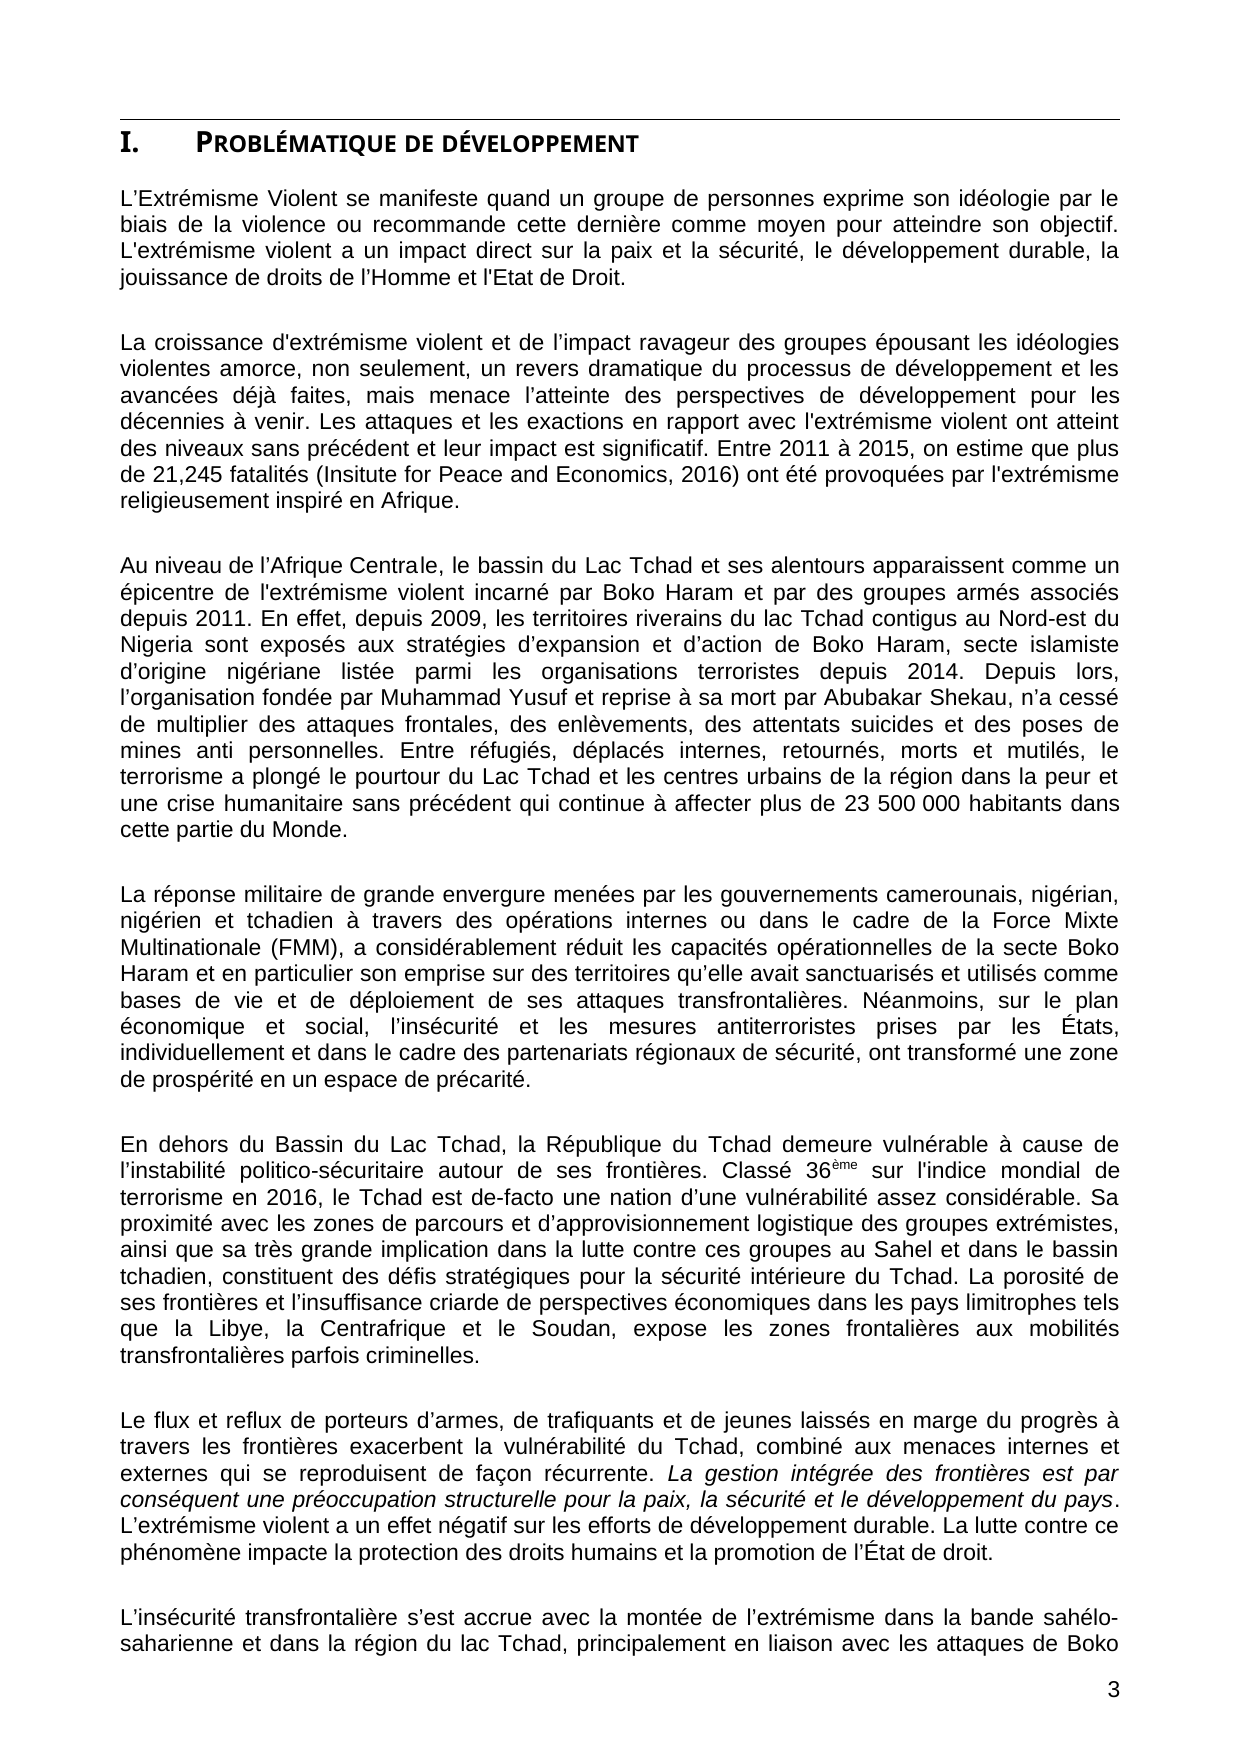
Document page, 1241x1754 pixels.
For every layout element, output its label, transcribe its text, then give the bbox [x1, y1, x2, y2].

subtitle Problématique de développement [120, 120, 1120, 161]
text En dehors du Bassin du Lac Tchad, la République du Tchad demeure vulnérable à cause de l’instabilité politico-sécuritaire autour de ses frontières. Classé 36ème sur l'indice mondial de terrorisme en 2016, le Tchad est de-facto une nation d’une vulnérabilité assez considérable. Sa proximité avec les zones de parcours et d’approvisionnement logistique des groupes extrémistes, ainsi que sa très grande implication dans la lutte contre ces groupes au Sahel et dans le bassin tchadien, constituent des défis stratégiques pour la sécurité intérieure du Tchad. La porosité de ses frontières et l’insuffisance criarde de perspectives économiques dans les pays limitrophes tels que la Libye, la Centrafrique et le Soudan, expose les zones frontalières aux mobilités transfrontalières parfois criminelles. [120, 1131, 1120, 1368]
text La réponse militaire de grande envergure menées par les gouvernements camerounais, nigérian, nigérien et tchadien à travers des opérations internes ou dans le cadre de la Force Mixte Multinationale (FMM), a considérablement réduit les capacités opérationnelles de la secte Boko Haram et en particulier son emprise sur des territoires qu’elle avait sanctuarisés et utilisés comme bases de vie et de déploiement de ses attaques transfrontalières. Néanmoins, sur le plan économique et social, l’insécurité et les mesures antiterroristes prises par les États, individuellement et dans le cadre des partenariats régionaux de sécurité, ont transformé une zone de prospérité en un espace de précarité. [120, 881, 1120, 1092]
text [120, 1604, 1120, 1657]
text L’Extrémisme Violent se manifeste quand un groupe de personnes exprime son idéologie par le biais de la violence ou recommande cette dernière comme moyen pour atteindre son objectif. L'extrémisme violent a un impact direct sur la paix et la sécurité, le développement durable, la jouissance de droits de l’Homme et l'Etat de Droit. [120, 185, 1120, 290]
text La croissance d'extrémisme violent et de l’impact ravageur des groupes épousant les idéologies violentes amorce, non seulement, un revers dramatique du processus de développement et les avancées déjà faites, mais menace l’atteinte des perspectives de développement pour les décennies à venir. Les attaques et les exactions en rapport avec l'extrémisme violent ont atteint des niveaux sans précédent et leur impact est significatif. Entre 2011 à 2015, on estime que plus de 21,245 fatalités (Insitute for Peace and Economics, 2016) ont été provoquées par l'extrémisme religieusement inspiré en Afrique. [120, 329, 1120, 513]
text Au niveau de l’Afrique Centra le, le bassin du Lac Tchad et ses alentours apparaissent comme un épicentre de l'extrémisme violent incarné par Boko Haram et par des groupes armés associés depuis 2011. En effet, depuis 2009, les territoires riverains du lac Tchad contigus au Nord-est du Nigeria sont exposés aux stratégies d’expansion et d’action de Boko Haram, secte islamiste d’origine nigériane listée parmi les organisations terroristes depuis 2014. Depuis lors, l’organisation fondée par Muhammad Yusuf et reprise à sa mort par Abubakar Shekau, n’a cessé de multiplier des attaques frontales, des enlèvements, des attentats suicides et des poses de mines anti personnelles. Entre réfugiés, déplacés internes, retournés, morts et mutilés, le terrorisme a plongé le pourtour du Lac Tchad et les centres urbains de la région dans la peur et une crise humanitaire sans précédent qui continue à affecter plus de 23 500 000 habitants dans cette partie du Monde. [120, 552, 1120, 842]
text Le flux et reflux de porteurs d’armes, de trafiquants et de jeunes laissés en marge du progrès à travers les frontières exacerbent la vulnérabilité du Tchad, combiné aux menaces internes et externes qui se reproduisent de façon récurrente. La gestion intégrée des frontières est par conséquent une préoccupation structurelle pour la paix, la sécurité et le développement du pays. L’extrémisme violent a un effet négatif sur les efforts de développement durable. La lutte contre ce phénomène impacte la protection des droits humains et la promotion de l’État de droit. [120, 1407, 1120, 1565]
